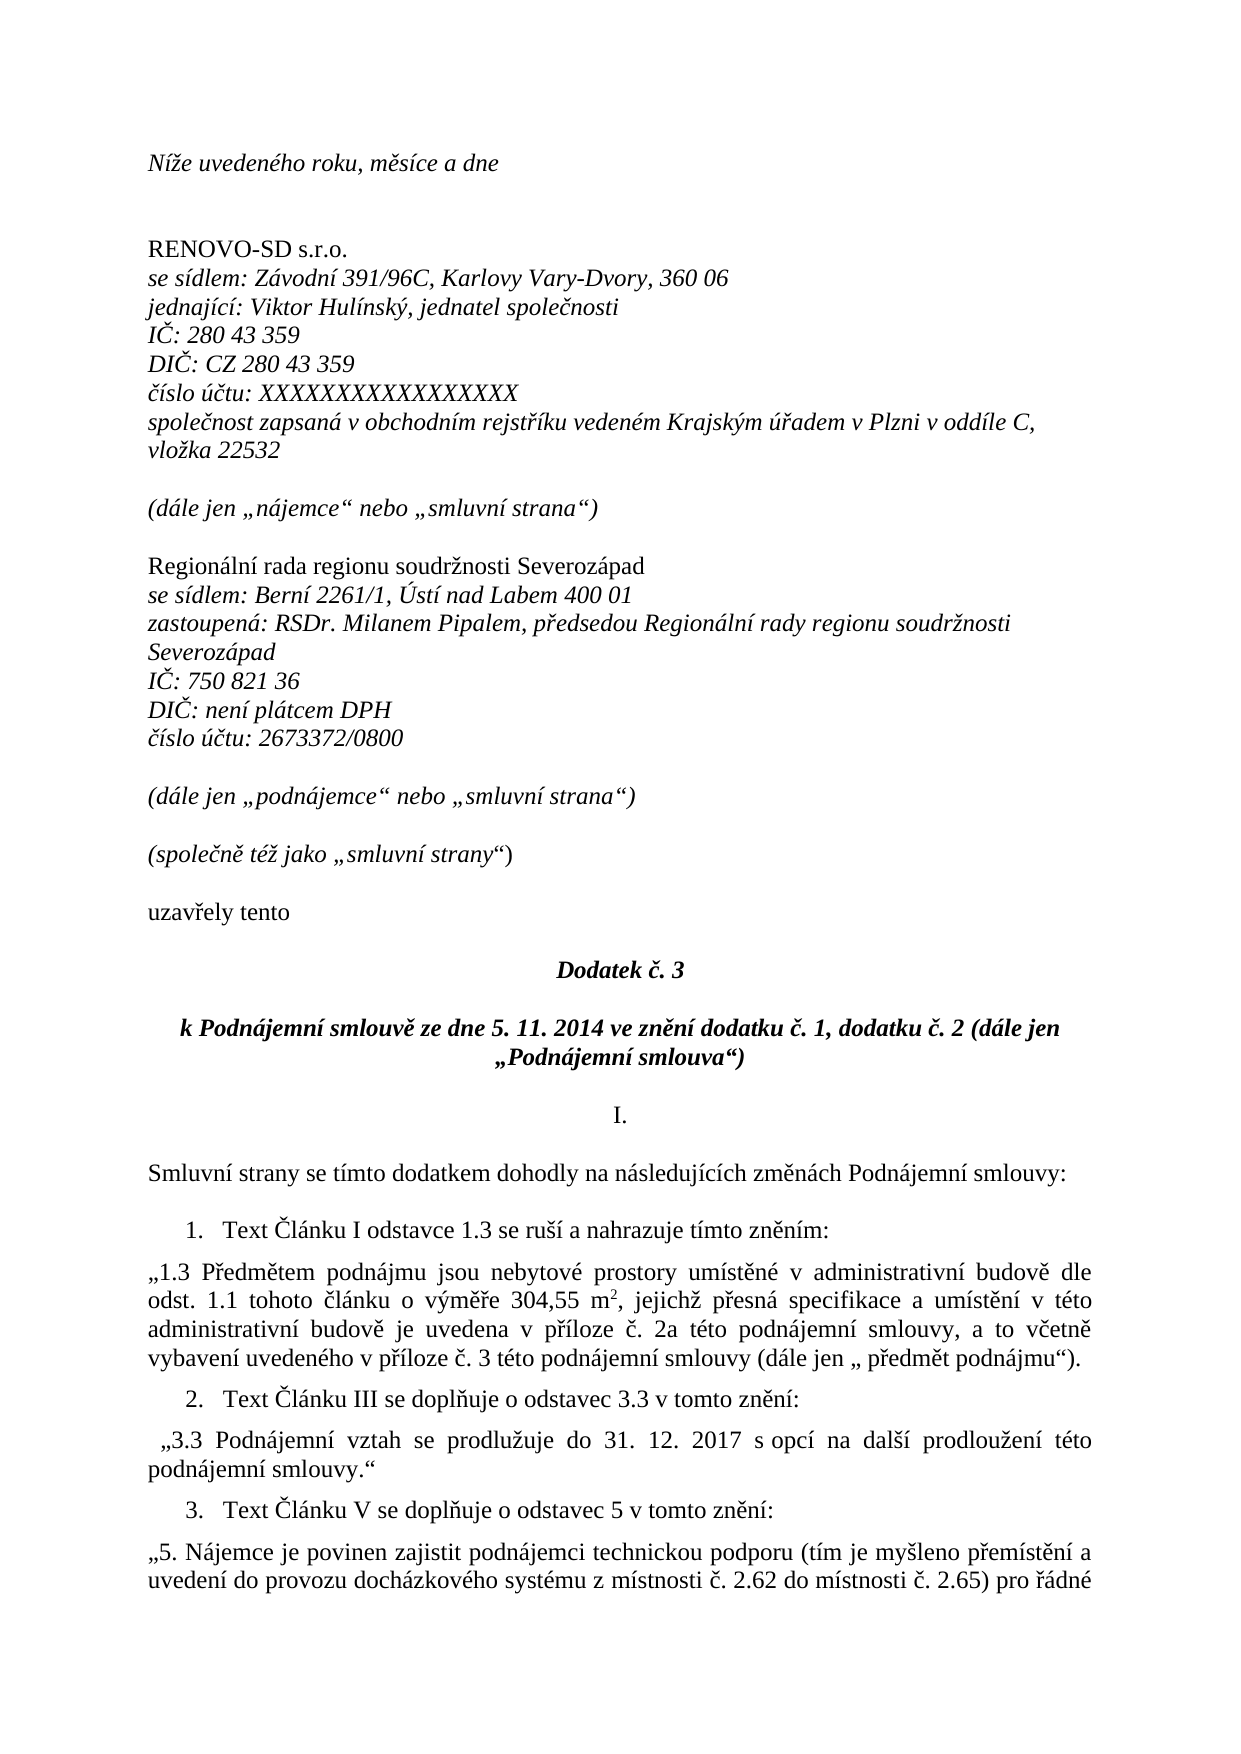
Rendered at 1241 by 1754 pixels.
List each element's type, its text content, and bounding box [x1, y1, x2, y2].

text číslo účtu: 2673372/0800 [148, 723, 1093, 752]
list Text Článku I odstavce 1.3 se ruší a nahrazuje tímto zněním: [185, 1216, 1093, 1244]
text společnost zapsaná v obchodním rejstříku vedeném Krajským úřadem v Plzni v oddíle C, vložka 22532 [148, 407, 1093, 464]
text Smluvní strany se tímto dodatkem dohodly na následujících změnách Podnájemní smlouvy: [148, 1158, 1093, 1186]
text DIČ: není plátcem DPH [148, 695, 1093, 723]
text (dále jen „podnájemce“ nebo „smluvní strana“) [148, 781, 1093, 810]
text Regionální rada regionu soudržnosti Severozápad [148, 551, 1093, 580]
text „1.3 Předmětem podnájmu jsou nebytové prostory umístěné v administrativní budově dle odst. 1.1 tohoto článku o výměře 304,55 m2, jejichž přesná specifikace a umístění v této administrativní budově je uvedena v příloze č. 2a této podnájemní smlouvy, a to včetně vybavení uvedeného v příloze č. 3 této podnájemní smlouvy (dále jen „ předmět podnájmu“). [148, 1257, 1093, 1372]
text IČ: 280 43 359 [148, 321, 1093, 349]
list Text Článku III se doplňuje o odstavec 3.3 v tomto znění: [185, 1384, 1093, 1413]
text k Podnájemní smlouvě ze dne 5. 11. 2014 ve znění dodatku č. 1, dodatku č. 2 (dále jen „Podnájemní smlouva“) [148, 1013, 1093, 1071]
list Text Článku V se doplňuje o odstavec 5 v tomto znění: [185, 1496, 1093, 1524]
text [148, 1537, 1093, 1594]
text RENOVO-SD s.r.o. [148, 234, 1093, 263]
text „3.3 Podnájemní vztah se prodlužuje do 31. 12. 2017 s opcí na další prodloužení této podnájemní smlouvy.“ [148, 1426, 1093, 1483]
text jednající: Viktor Hulínský, jednatel společnosti [148, 292, 1093, 321]
text se sídlem: Závodní 391/96C, Karlovy Vary-Dvory, 360 06 [148, 263, 1093, 292]
text Níže uvedeného roku, měsíce a dne [148, 148, 1093, 176]
text DIČ: CZ 280 43 359 [148, 349, 1093, 378]
text číslo účtu: XXXXXXXXXXXXXXXXX [148, 378, 1093, 407]
text (dále jen „nájemce“ nebo „smluvní strana“) [148, 493, 1093, 522]
text I. [148, 1100, 1093, 1128]
text (společně též jako „smluvní strany“) [148, 839, 1093, 868]
text IČ: 750 821 36 [148, 666, 1093, 695]
text se sídlem: Berní 2261/1, Ústí nad Labem 400 01 [148, 580, 1093, 608]
text zastoupená: RSDr. Milanem Pipalem, předsedou Regionální rady regionu soudržnosti Severozápad [148, 608, 1093, 666]
text Dodatek č. 3 [148, 955, 1093, 984]
text uzavřely tento [148, 897, 1093, 926]
